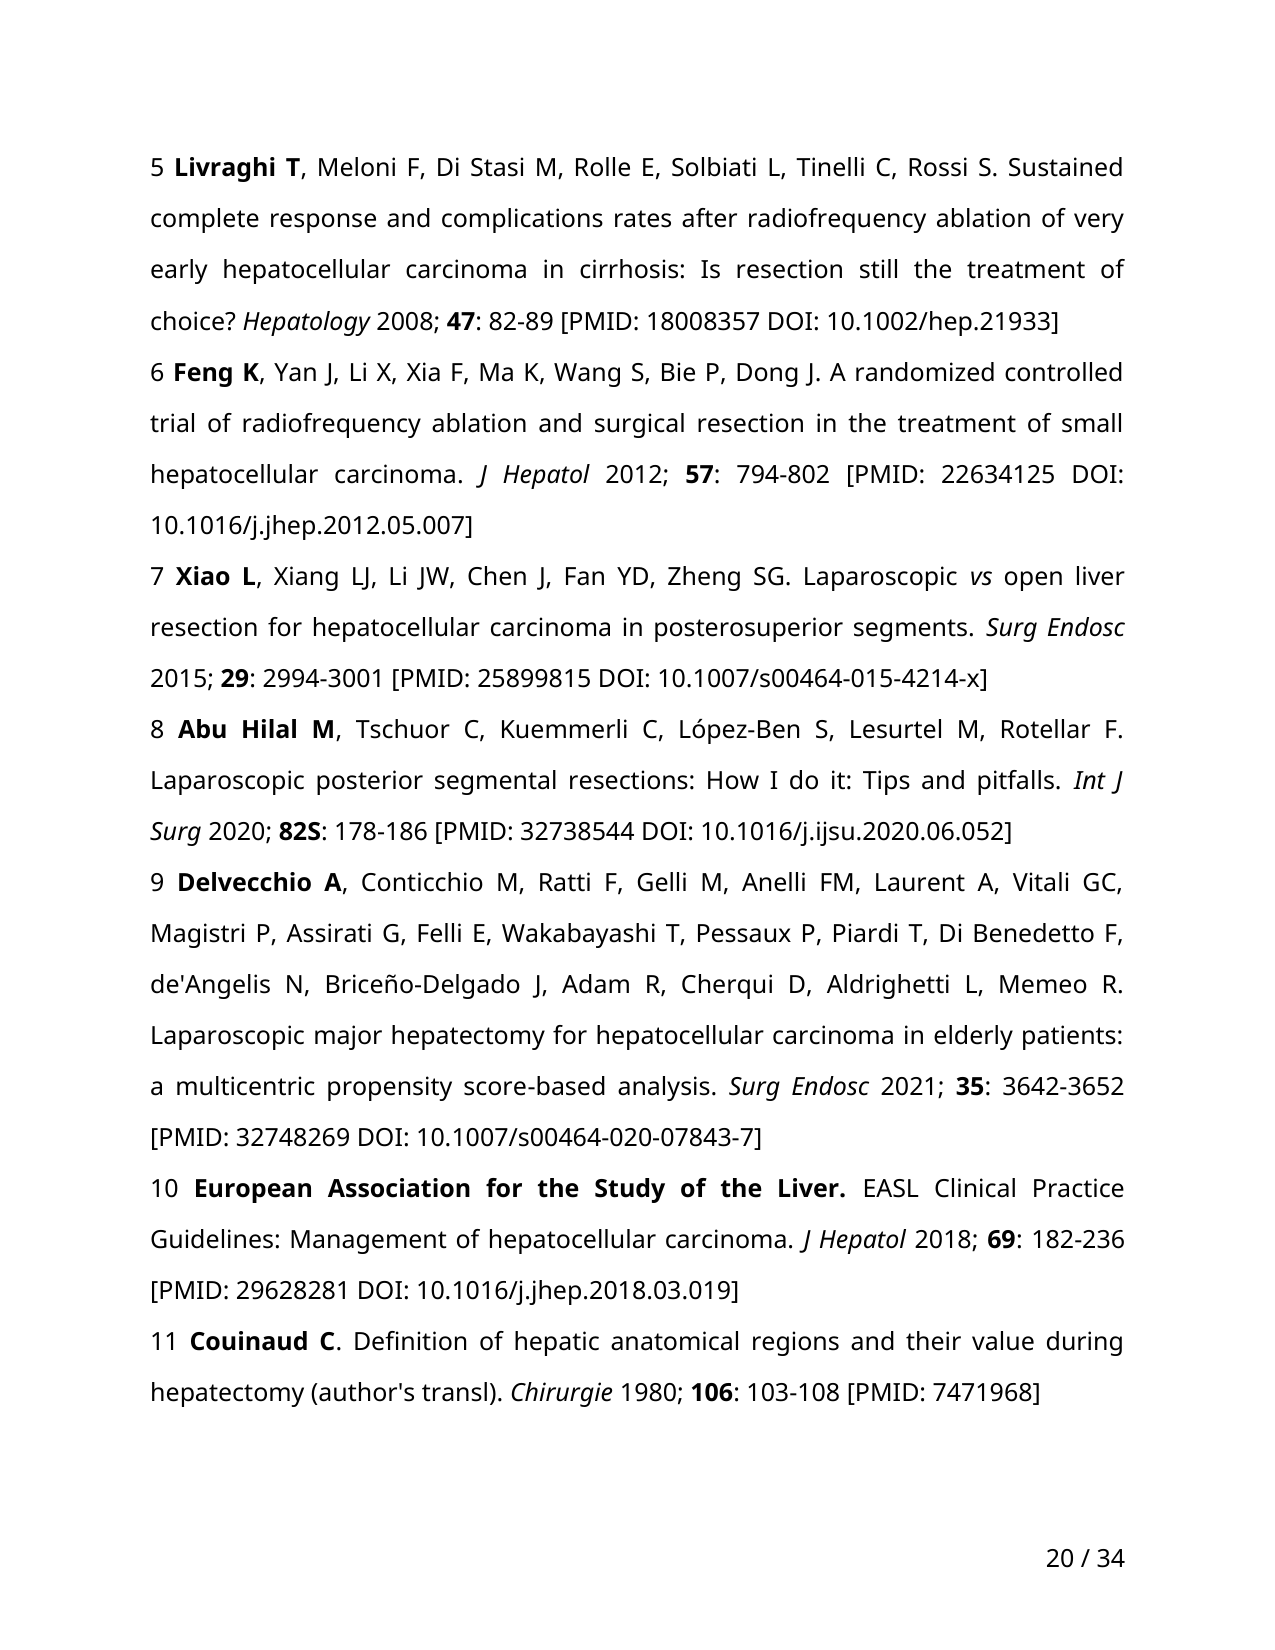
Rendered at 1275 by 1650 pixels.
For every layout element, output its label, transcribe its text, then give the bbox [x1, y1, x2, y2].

text 11 Couinaud C. Definition of hepatic anatomical regions and their value during hepatectomy (author's transl). Chirurgie 1980; 106: 103-108 [PMID: 7471968] [150, 1324, 1125, 1409]
text 8 Abu Hilal M, Tschuor C, Kuemmerli C, López-Ben S, Lesurtel M, Rotellar F. Laparoscopic posterior segmental resections: How I do it: Tips and pitfalls. Int J Surg 2020; 82S: 178-186 [PMID: 32738544 DOI: 10.1016/j.ijsu.2020.06.052] [150, 711, 1125, 848]
text 6 Feng K, Yan J, Li X, Xia F, Ma K, Wang S, Bie P, Dong J. A randomized controlled trial of radiofrequency ablation and surgical resection in the treatment of small hepatocellular carcinoma. J Hepatol 2012; 57: 794-802 [PMID: 22634125 DOI: 10.1016/j.jhep.2012.05.007] [150, 354, 1125, 541]
text 10 European Association for the Study of the Liver. EASL Clinical Practice Guidelines: Management of hepatocellular carcinoma. J Hepatol 2018; 69: 182-236 [PMID: 29628281 DOI: 10.1016/j.jhep.2018.03.019] [150, 1171, 1125, 1307]
text 5 Livraghi T, Meloni F, Di Stasi M, Rolle E, Solbiati L, Tinelli C, Rossi S. Sustained complete response and complications rates after radiofrequency ablation of very early hepatocellular carcinoma in cirrhosis: Is resection still the treatment of choice? Hepatology 2008; 47: 82-89 [PMID: 18008357 DOI: 10.1002/hep.21933] [150, 150, 1125, 337]
text 9 Delvecchio A, Conticchio M, Ratti F, Gelli M, Anelli FM, Laurent A, Vitali GC, Magistri P, Assirati G, Felli E, Wakabayashi T, Pessaux P, Piardi T, Di Benedetto F, de'Angelis N, Briceño-Delgado J, Adam R, Cherqui D, Aldrighetti L, Memeo R. Laparoscopic major hepatectomy for hepatocellular carcinoma in elderly patients: a multicentric propensity score-based analysis. Surg Endosc 2021; 35: 3642-3652 [PMID: 32748269 DOI: 10.1007/s00464-020-07843-7] [150, 864, 1125, 1154]
text 7 Xiao L, Xiang LJ, Li JW, Chen J, Fan YD, Zheng SG. Laparoscopic vs open liver resection for hepatocellular carcinoma in posterosuperior segments. Surg Endosc 2015; 29: 2994-3001 [PMID: 25899815 DOI: 10.1007/s00464-015-4214-x] [150, 558, 1125, 694]
